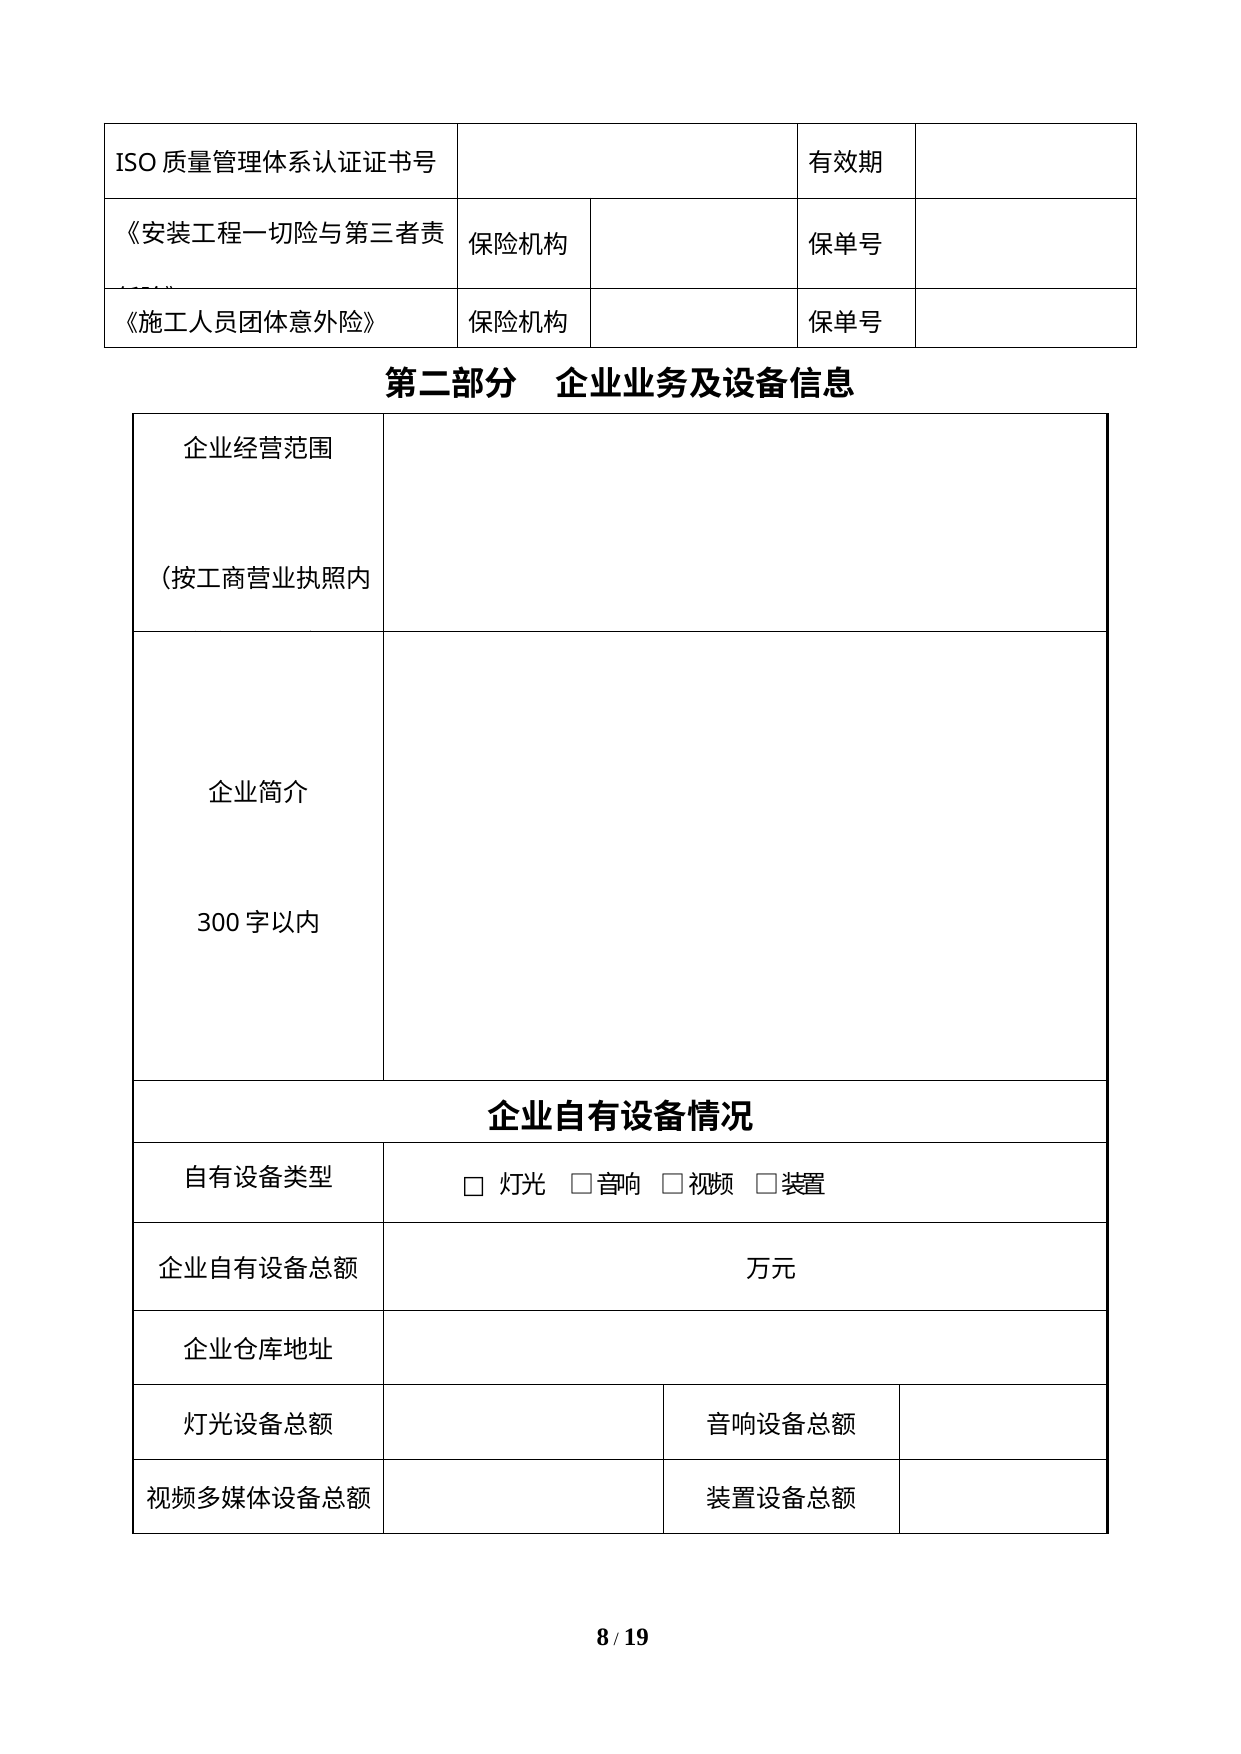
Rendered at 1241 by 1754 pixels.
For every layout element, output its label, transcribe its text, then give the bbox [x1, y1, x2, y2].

table_cell [384, 1460, 663, 1533]
table_cell 灯 光 □ 音响 □ 视频 □ 装置 [384, 1143, 1106, 1222]
table_cell [916, 124, 1136, 198]
table_cell [458, 124, 797, 198]
table_cell [591, 289, 797, 347]
table_cell [384, 632, 1106, 1080]
table_cell 《安装工程一切险与第三者责任险》 [105, 199, 457, 287]
table_cell 万元 [384, 1223, 1106, 1310]
table_cell [384, 1385, 663, 1459]
table_cell 保险机构 [458, 199, 590, 287]
table_header [384, 414, 1106, 631]
table_cell 装置设备总额 [664, 1460, 899, 1533]
table_cell 保险机构 [458, 289, 590, 347]
table_cell [591, 199, 797, 287]
table_header 企业经营范围 （按工商营业执照内容完整填写） [134, 414, 383, 631]
table_cell [916, 289, 1136, 347]
table_cell 有效期 [798, 124, 915, 198]
table_cell 保单号 [798, 289, 915, 347]
table_cell 企业简介 300字以内 [134, 632, 383, 1080]
table_cell [900, 1385, 1106, 1459]
table_cell 企业自有设备情况 [134, 1081, 1106, 1142]
table_cell 《施工人员团体意外险》 [105, 289, 457, 347]
table_cell [916, 199, 1136, 287]
table_cell 音响设备总额 [664, 1385, 899, 1459]
table_cell 企业自有设备总额 [134, 1223, 383, 1310]
table_cell 保单号 [798, 199, 915, 287]
table_cell 视频多媒体设备总额 [134, 1460, 383, 1533]
table_cell 企业仓库地址 [134, 1311, 383, 1384]
table_cell ISO质量管理体系认证证书号 [105, 124, 457, 198]
table_cell [384, 1311, 1106, 1384]
text 第二部分 企业业务及设备信息 [118, 348, 1122, 413]
table_cell 自有设备类型 （勾选） [134, 1143, 383, 1222]
table_cell 灯光设备总额 [134, 1385, 383, 1459]
table_cell [900, 1460, 1106, 1533]
